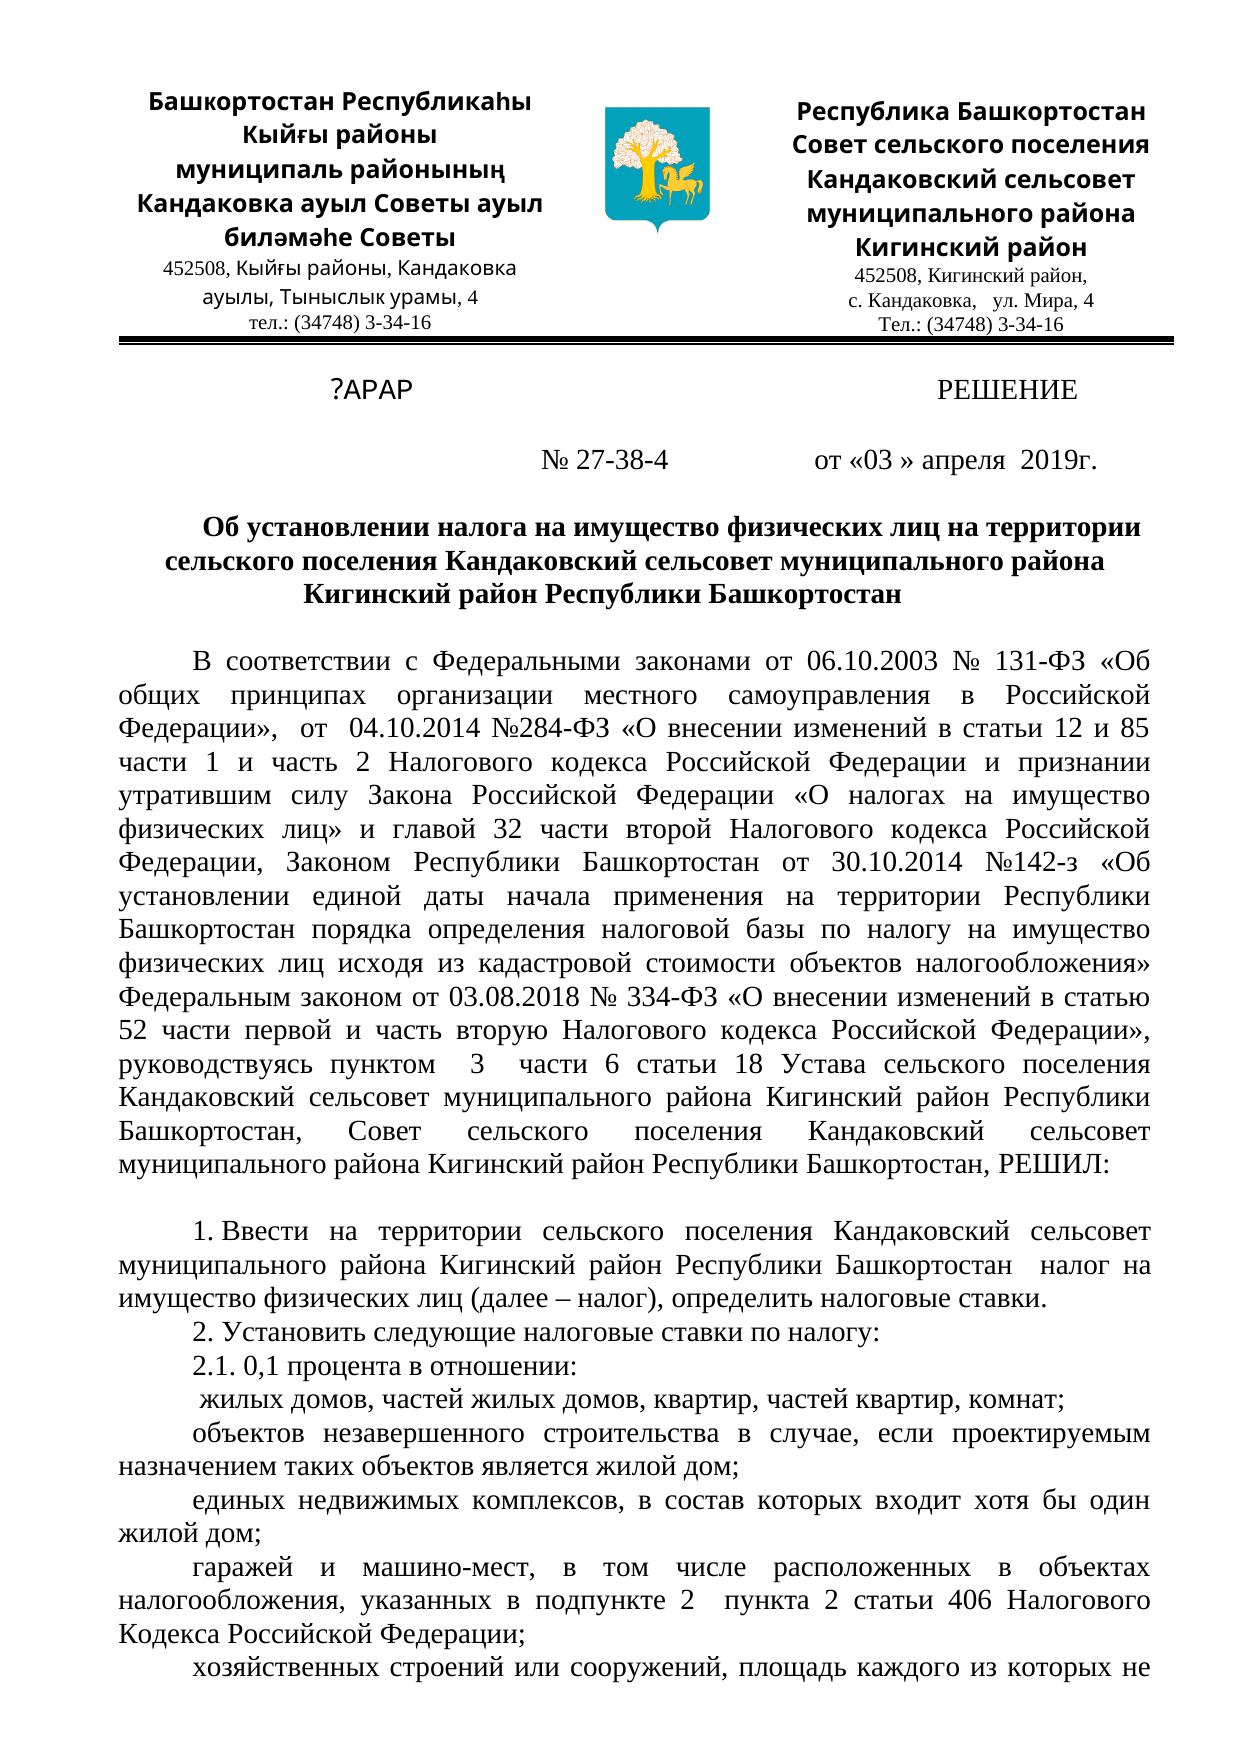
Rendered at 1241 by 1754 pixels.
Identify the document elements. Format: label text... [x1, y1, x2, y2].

title № 27-38-4 от «03 » апреля 2019г. [118, 442, 1152, 476]
title Об установлении налога на имущество физических лиц на территории сельского поселения Кандаковский сельсовет муниципального района Кигинский район Республики Башкортостан [118, 509, 1152, 610]
text объектов незавершенного строительства в случае, если проектируемым назначением таких объектов является жилой дом; [118, 1415, 1152, 1482]
table_header Республика Башкортостан Совет сельского поселения Кандаковский сельсовет муниципального района Кигинский район 452508, Кигинский район, с. Кандаковка, ул. Мира, 4 Тел.: (34748) 3-34-16 [768, 59, 1174, 336]
table_header [562, 59, 767, 336]
title 1. Ввести на территории сельского поселения Кандаковский сельсовет муниципального района Кигинский район Республики Башкортостан налог на имущество физических лиц (далее – налог), определить налоговые ставки. [118, 1213, 1152, 1314]
title 2. Установить следующие налоговые ставки по налогу: [118, 1314, 1152, 1348]
text ?АРАР РЕШЕНИЕ [118, 369, 1152, 408]
text 2.1. 0,1 процента в отношении: [118, 1348, 1152, 1381]
text В соответствии с Федеральными законами от 06.10.2003 № 131-ФЗ «Об общих принципах организации местного самоуправления в Российской Федерации», от 04.10.2014 №284-ФЗ «О внесении изменений в статьи 12 и 85 части 1 и часть 2 Налогового кодекса Российской Федерации и признании утратившим силу Закона Российской Федерации «О налогах на имущество физических лиц» и главой 32 части второй Налогового кодекса Российской Федерации, Законом Республики Башкортостан от 30.10.2014 №142-з «Об установлении единой даты начала применения на территории Республики Башкортостан порядка определения налоговой базы по налогу на имущество физических лиц исходя из кадастровой стоимости объектов налогообложения» Федеральным законом от 03.08.2018 № 334-ФЗ «О внесении изменений в статью 52 части первой и часть вторую Налогового кодекса Российской Федерации», руководствуясь пунктом 3 части 6 статьи 18 Устава сельского поселения Кандаковский сельсовет муниципального района Кигинский район Республики Башкортостан, Совет сельского поселения Кандаковский сельсовет муниципального района Кигинский район Республики Башкортостан, РЕШИЛ: [118, 643, 1152, 1180]
table_header Башкортостан Республикаһы Кыйғы районы муниципаль районының Кандаковка ауыл Советы ауыл биләмәһе Советы 452508, Кыйғы районы, Кандаковка ауылы, Тыныслык урамы, 4 тел.: (34748) 3-34-16 [119, 59, 561, 336]
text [118, 1649, 1152, 1683]
picture [598, 105, 719, 236]
text жилых домов, частей жилых домов, квартир, частей квартир, комнат; [118, 1381, 1152, 1415]
text единых недвижимых комплексов, в состав которых входит хотя бы один жилой дом; [118, 1482, 1152, 1549]
text гаражей и машино-мест, в том числе расположенных в объектах налогообложения, указанных в подпункте 2 пункта 2 статьи 406 Налогового Кодекса Российской Федерации; [118, 1549, 1152, 1649]
